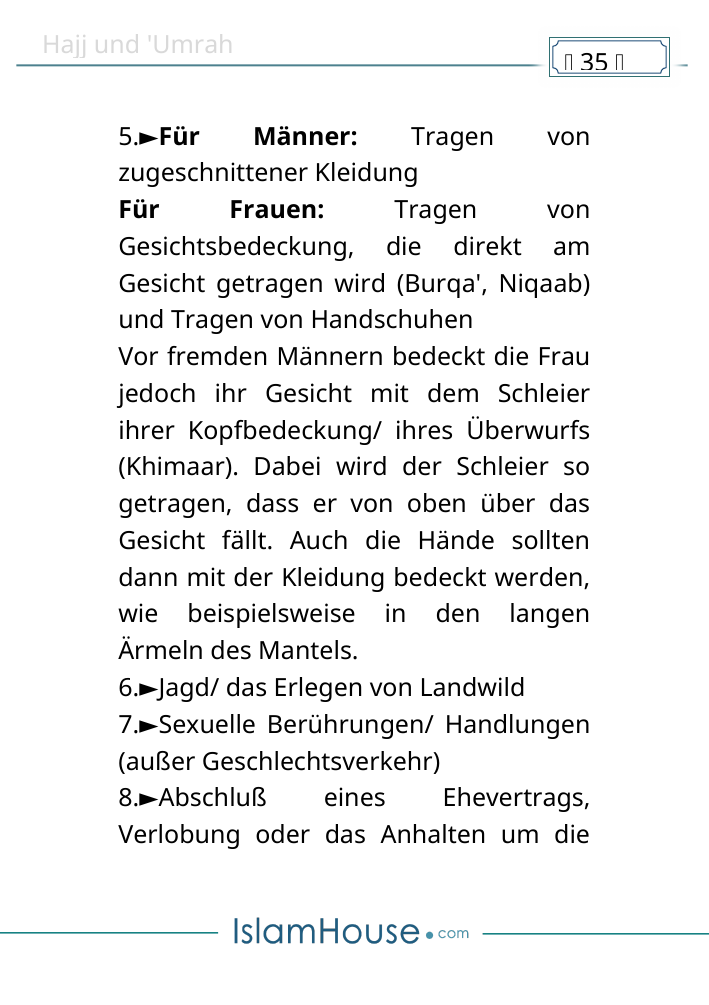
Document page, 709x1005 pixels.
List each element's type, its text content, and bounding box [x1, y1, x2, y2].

picture [0, 912, 219, 949]
text Für Frauen: Tragen von Gesichtsbedeckung, die direkt am Gesicht getragen wird (Burqa', Niqaab) und Tragen von Handschuhen [118, 192, 591, 336]
text Vor fremden Männern bedeckt die Frau jedoch ihr Gesicht mit dem Schleier ihrer Kopfbedeckung/ ihres Überwurfs (Khimaar). Dabei wird der Schleier so getragen, dass er von oben über das Gesicht fällt. Auch die Hände sollten dann mit der Kleidung bedeckt werden, wie beispielsweise in den langen Ärmeln des Mantels. [118, 339, 591, 667]
picture [226, 913, 709, 950]
text 6.►Jagd/ das Erlegen von Landwild [118, 670, 591, 704]
text 8.►Abschluß eines Ehevertrags, Verlobung oder das Anhalten um die Hand einer Frau oder Anbahnung einer Heirat [118, 780, 591, 851]
text 5.►Für Männer: Tragen von zugeschnittener Kleidung [118, 118, 591, 189]
text 7.►Sexuelle Berührungen/ Handlungen (außer Geschlechtsverkehr) [118, 706, 591, 777]
